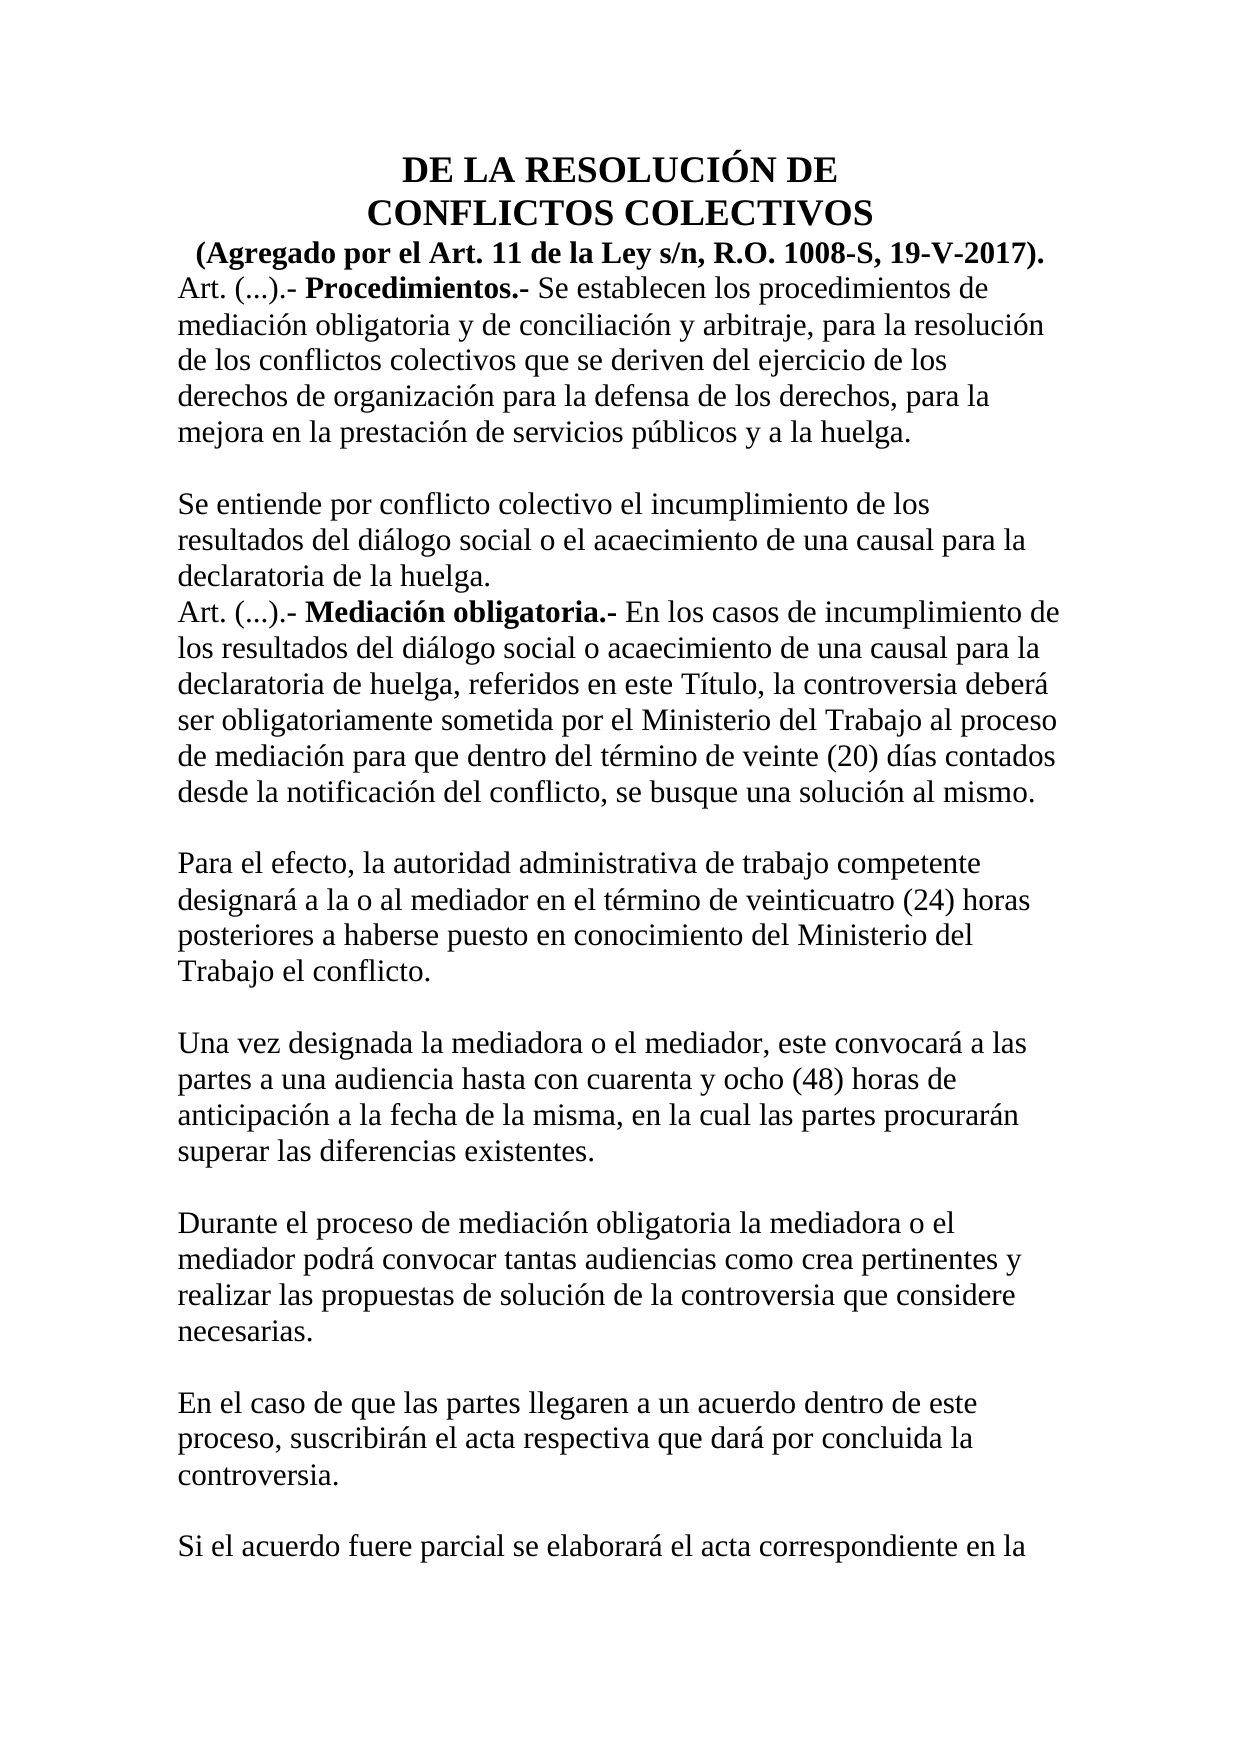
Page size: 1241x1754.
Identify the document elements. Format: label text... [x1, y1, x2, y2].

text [177, 148, 1063, 234]
text (Agregado por el Art. 11 de la Ley s/n, R.O. 1008-S, 19-V-2017). [177, 234, 1063, 270]
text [177, 593, 1063, 1563]
text Art. (...).- Procedimientos.- Se establecen los procedimientos de mediación obligatoria y de conciliación y arbitraje, para la resolución de los conflictos colectivos que se deriven del ejercicio de los derechos de organización para la defensa de los derechos, para la mejora en la prestación de servicios públicos y a la huelga. Se entiende por conflicto colectivo el incumplimiento de los resultados del diálogo social o el acaecimiento de una causal para la declaratoria de la huelga. [177, 270, 1063, 593]
